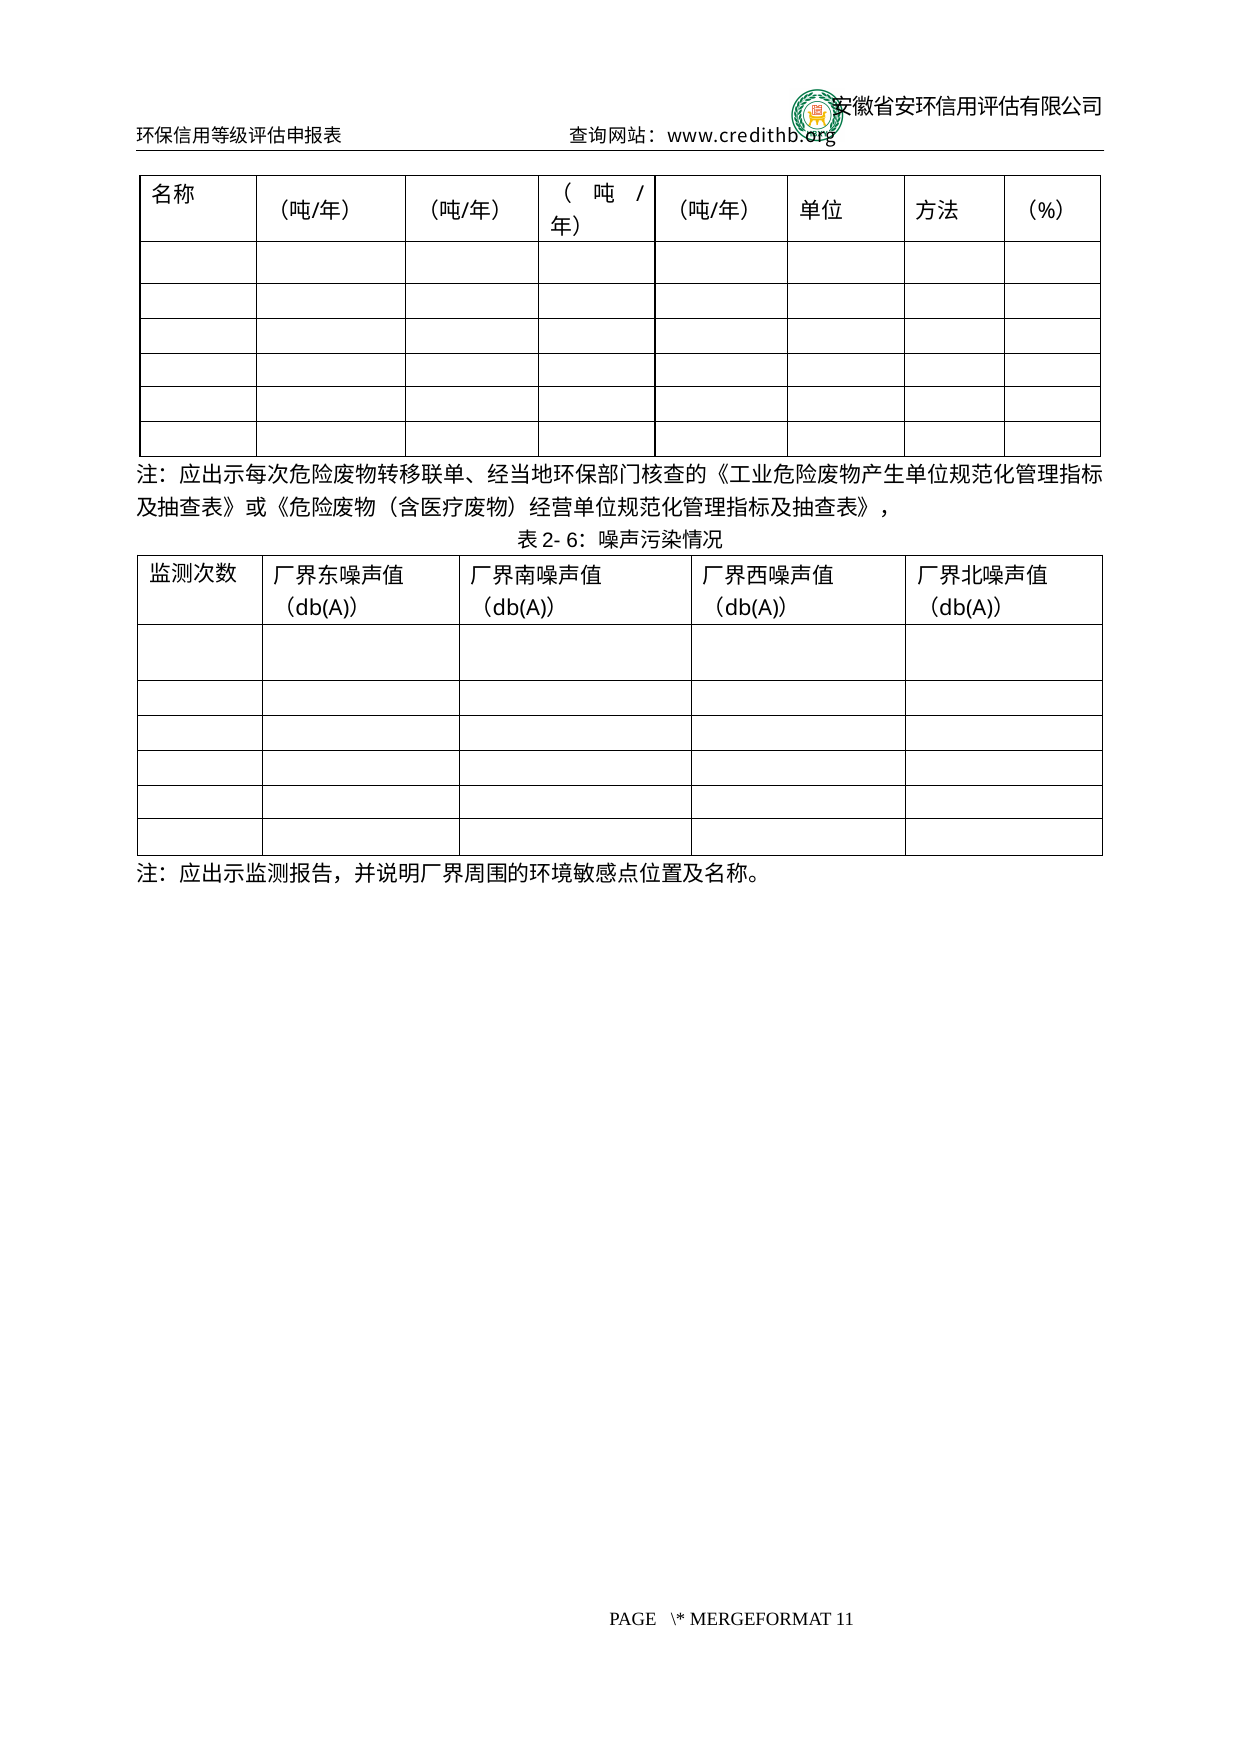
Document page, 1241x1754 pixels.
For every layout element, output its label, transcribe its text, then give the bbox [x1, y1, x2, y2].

picture [788, 88, 845, 142]
table_cell [263, 681, 459, 715]
text 注：应出示每次危险废物转移联单、经当地环保部门核查的《工业危险废物产生单位规范化管理指标及抽查表》或《危险废物（含医疗废物）经营单位规范化管理指标及抽查表》， [136, 457, 1104, 522]
table_cell [1005, 387, 1100, 421]
table_cell [263, 751, 459, 785]
table_cell [906, 819, 1102, 855]
table_cell [656, 242, 787, 283]
table_cell [788, 354, 904, 386]
text 注：应出示监测报告，并说明厂界周围的环境敏感点位置及名称。 [136, 856, 1104, 888]
table_cell [539, 319, 654, 352]
table_header 处置率 （%） [1005, 176, 1100, 241]
table_cell [406, 319, 538, 352]
table_cell [138, 625, 262, 680]
table_header 厂界东噪声值 （db(A)） [263, 556, 459, 624]
table_header 实际产生量 （吨/年） [257, 176, 405, 241]
table_header 厂界南噪声值 （db(A)） [460, 556, 691, 624]
table_cell [539, 422, 654, 456]
table_header 处置 方法 [905, 176, 1004, 241]
table_cell [788, 284, 904, 318]
table_header 处置量 （吨/年） [406, 176, 538, 241]
table_cell [788, 387, 904, 421]
table_cell [460, 819, 691, 855]
table_cell [905, 422, 1004, 456]
table_cell [1005, 319, 1100, 352]
table_cell [406, 284, 538, 318]
table_cell [906, 681, 1102, 715]
table_cell [263, 786, 459, 818]
table_cell [656, 422, 787, 456]
table_cell [539, 284, 654, 318]
table_cell [905, 319, 1004, 352]
table_cell [263, 716, 459, 750]
table_cell [257, 354, 405, 386]
table_header 厂界西噪声值 （db(A)） [692, 556, 905, 624]
table_cell [788, 422, 904, 456]
table_cell [141, 354, 256, 386]
table_cell [906, 716, 1102, 750]
table_cell [906, 786, 1102, 818]
table_cell [460, 786, 691, 818]
table_cell [138, 786, 262, 818]
table_cell [141, 242, 256, 283]
table_cell [263, 819, 459, 855]
table_cell [905, 387, 1004, 421]
table_cell [138, 819, 262, 855]
table_cell [460, 681, 691, 715]
table_cell [656, 284, 787, 318]
table_cell [1005, 354, 1100, 386]
table_cell [406, 387, 538, 421]
table_header 危险废物 名称 [141, 176, 256, 241]
table_cell [138, 751, 262, 785]
table_cell [460, 625, 691, 680]
table_cell [406, 422, 538, 456]
table_cell [406, 242, 538, 283]
table_cell [460, 716, 691, 750]
table_cell [539, 387, 654, 421]
table_cell [263, 625, 459, 680]
table_cell [905, 354, 1004, 386]
table_header 处置 单位 [788, 176, 904, 241]
table_cell [692, 681, 905, 715]
table_header 自行利用量 （吨/年） [656, 176, 787, 241]
table_cell [692, 751, 905, 785]
table_cell [692, 819, 905, 855]
table_cell [460, 751, 691, 785]
table_cell [138, 681, 262, 715]
table_cell [141, 387, 256, 421]
table_header 贮存量 （吨/年） [539, 176, 654, 241]
table_cell [906, 751, 1102, 785]
table_cell [656, 354, 787, 386]
table_cell [539, 242, 654, 283]
table_cell [1005, 242, 1100, 283]
table_cell [257, 422, 405, 456]
table_cell [406, 354, 538, 386]
table_cell [257, 284, 405, 318]
table_cell [257, 319, 405, 352]
table_cell [905, 284, 1004, 318]
table_cell [905, 242, 1004, 283]
table_cell [906, 625, 1102, 680]
table_cell [788, 319, 904, 352]
table_cell [788, 242, 904, 283]
table_cell [141, 284, 256, 318]
table_cell [141, 319, 256, 352]
table_cell [656, 387, 787, 421]
table_cell [539, 354, 654, 386]
table_header 监测次数 [138, 556, 262, 624]
table_cell [692, 625, 905, 680]
table_header 厂界北噪声值 （db(A)） [906, 556, 1102, 624]
table_cell [692, 786, 905, 818]
table_cell [1005, 284, 1100, 318]
table_cell [141, 422, 256, 456]
table_cell [656, 319, 787, 352]
table_cell [257, 387, 405, 421]
text 表2- 6：噪声污染情况 [136, 522, 1104, 554]
picture [790, 133, 796, 141]
table_cell [692, 716, 905, 750]
picture [808, 133, 814, 141]
table_cell [257, 242, 405, 283]
table_cell [138, 716, 262, 750]
table_cell [1005, 422, 1100, 456]
